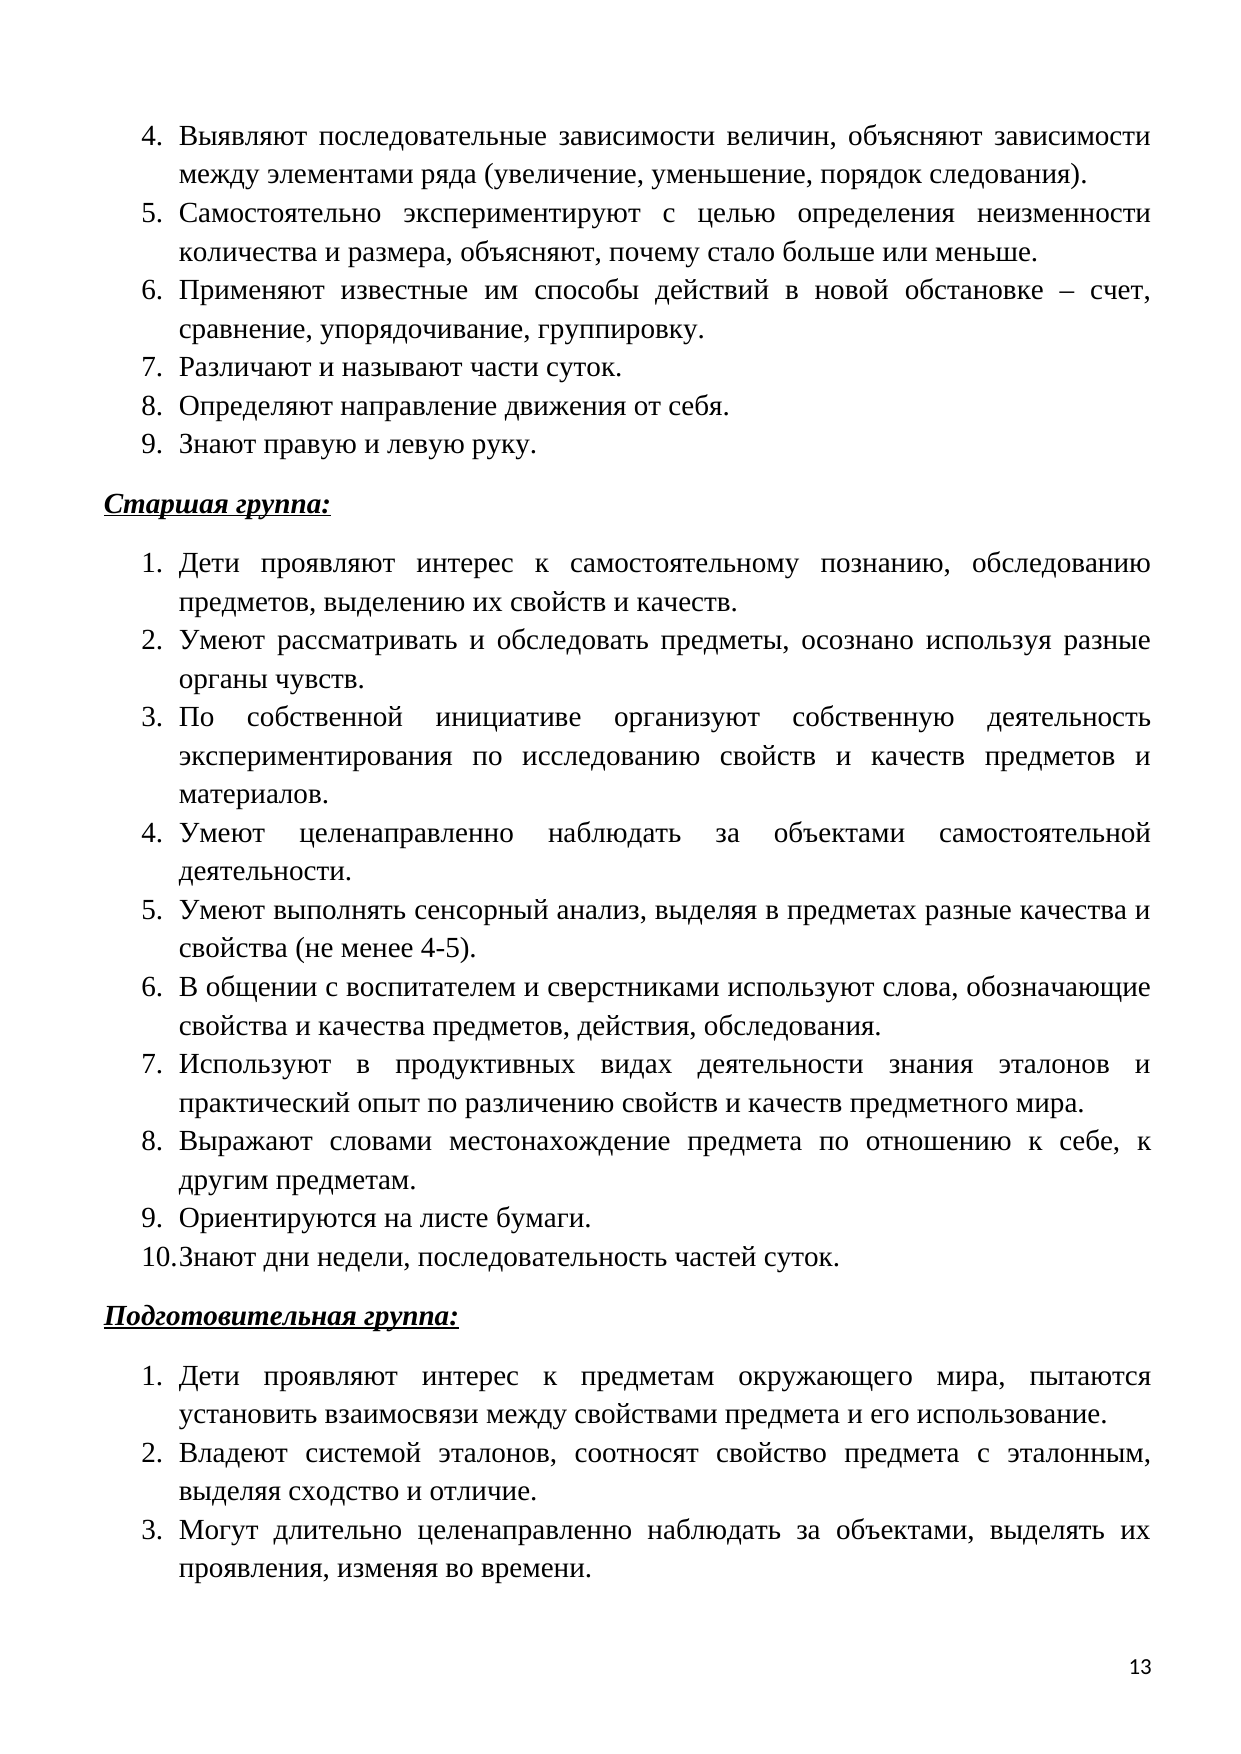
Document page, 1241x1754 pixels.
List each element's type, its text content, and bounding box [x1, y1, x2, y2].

list Применяют известные им способы действий в новой обстановке – счет, сравнение, упорядочивание, группировку. [141, 272, 1152, 344]
list Используют в продуктивных видах деятельности знания эталонов и практический опыт по различению свойств и качеств предметного мира. [141, 1046, 1152, 1118]
list Дети проявляют интерес к предметам окружающего мира, пытаются установить взаимосвязи между свойствами предмета и его использование. [141, 1358, 1152, 1430]
list Могут длительно целенаправленно наблюдать за объектами, выделять их проявления, изменяя во времени. [141, 1512, 1152, 1584]
list Владеют системой эталонов, соотносят свойство предмета с эталонным, выделяя сходство и отличие. [141, 1435, 1152, 1507]
list Различают и называют части суток. [141, 349, 1152, 383]
list Выражают словами местонахождение предмета по отношению к себе, к другим предметам. [141, 1123, 1152, 1195]
list Умеют целенаправленно наблюдать за объектами самостоятельной деятельности. [141, 815, 1152, 887]
list Ориентируются на листе бумаги. [141, 1200, 1152, 1234]
list Дети проявляют интерес к самостоятельному познанию, обследованию предметов, выделению их свойств и качеств. [141, 545, 1152, 617]
list Умеют рассматривать и обследовать предметы, осознано используя разные органы чувств. [141, 622, 1152, 694]
list По собственной инициативе организуют собственную деятельность экспериментирования по исследованию свойств и качеств предметов и материалов. [141, 699, 1152, 810]
list Умеют выполнять сенсорный анализ, выделяя в предметах разные качества и свойства (не менее 4-5). [141, 892, 1152, 964]
list Знают правую и левую руку. [141, 426, 1152, 460]
text Старшая группа: [103, 486, 1152, 519]
list Определяют направление движения от себя. [141, 388, 1152, 421]
list В общении с воспитателем и сверстниками используют слова, обозначающие свойства и качества предметов, действия, обследования. [141, 969, 1152, 1041]
text Подготовительная группа: [103, 1298, 1152, 1332]
list Выявляют последовательные зависимости величин, объясняют зависимости между элементами ряда (увеличение, уменьшение, порядок следования). [141, 118, 1152, 190]
list Знают дни недели, последовательность частей суток. [141, 1239, 1152, 1272]
list Самостоятельно экспериментируют с целью определения неизменности количества и размера, объясняют, почему стало больше или меньше. [141, 195, 1152, 267]
